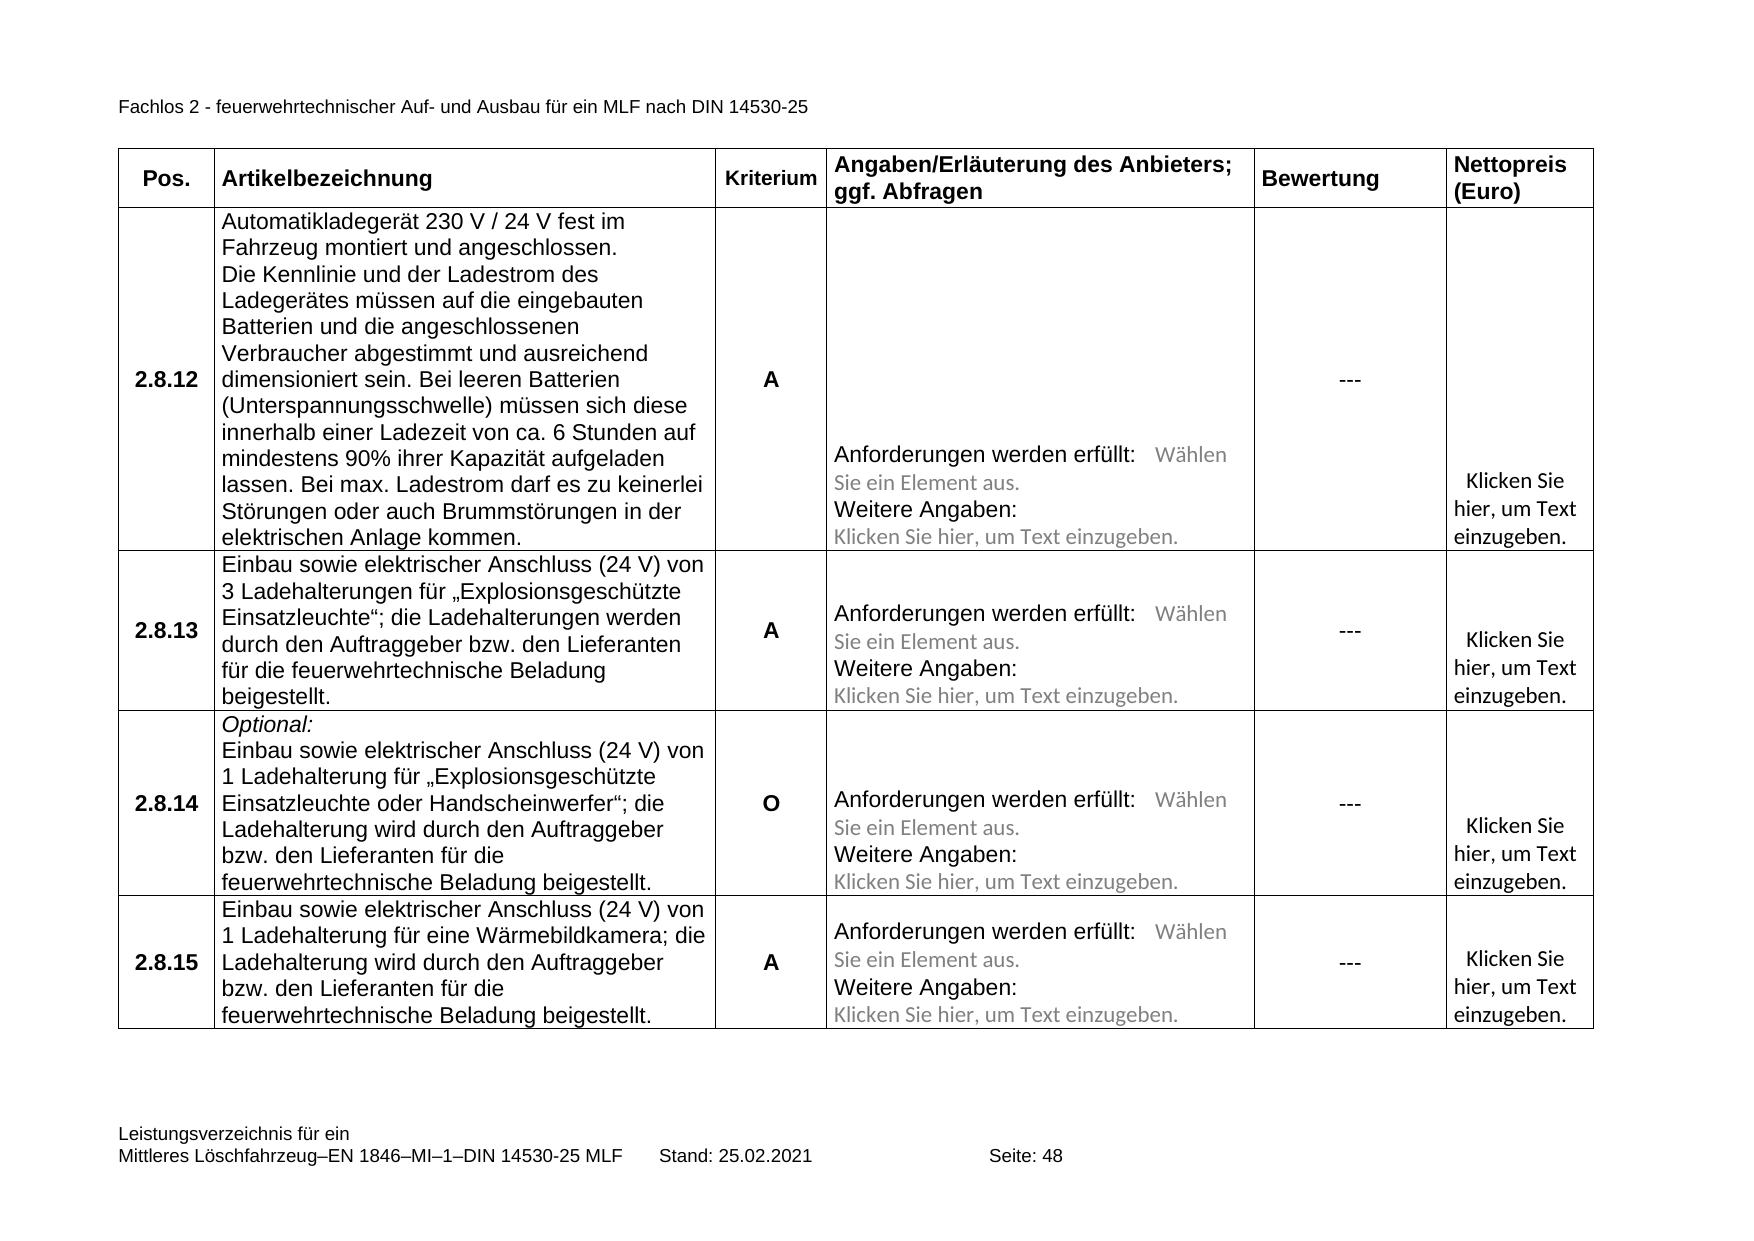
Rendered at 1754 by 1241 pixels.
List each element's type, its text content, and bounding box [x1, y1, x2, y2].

table_cell A [716, 896, 826, 1028]
table_cell 2.8.12 [119, 208, 214, 550]
table_cell --- [1255, 896, 1446, 1028]
table_cell A [716, 551, 826, 709]
table_header Pos. [119, 149, 214, 207]
table_cell [1447, 551, 1593, 709]
table_header Nettopreis (Euro) [1447, 149, 1593, 207]
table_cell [827, 896, 1254, 1028]
table_cell O [716, 711, 826, 895]
table_cell Automatikladegerät 230 V / 24 V fest im Fahrzeug montiert und angeschlossen. Die Kennlinie und der Ladestrom des Ladegerätes müssen auf die eingebauten Batterien und die angeschlossenen Verbraucher abgestimmt und ausreichend dimensioniert sein. Bei leeren Batterien (Unterspannungsschwelle) müssen sich diese innerhalb einer Ladezeit von ca. 6 Stunden auf mindestens 90% ihrer Kapazität aufgeladen lassen. Bei max. Ladestrom darf es zu keinerlei Störungen oder auch Brummstörungen in der elektrischen Anlage kommen. [215, 208, 715, 550]
table_cell --- [1255, 551, 1446, 709]
table_cell 2.8.15 [119, 896, 214, 1028]
table_cell 2.8.13 [119, 551, 214, 709]
table_header Bewertung [1255, 149, 1446, 207]
table_cell Optional: Einbau sowie elektrischer Anschluss (24 V) von 1 Ladehalterung für „Explosionsgeschützte Einsatzleuchte oder Handscheinwerfer“; die Ladehalterung wird durch den Auftraggeber bzw. den Lieferanten für die feuerwehrtechnische Beladung beigestellt. [215, 711, 715, 895]
table_cell Anforderungen werden erfüllt: Weitere Angaben: [827, 551, 1254, 709]
table_header Angaben/Erläuterung des Anbieters; ggf. Abfragen [827, 149, 1254, 207]
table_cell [827, 208, 1254, 550]
table_cell A [716, 208, 826, 550]
table_cell [1447, 896, 1593, 1028]
table_cell --- [1255, 711, 1446, 895]
table_cell Einbau sowie elektrischer Anschluss (24 V) von 1 Ladehalterung für eine Wärmebildkamera; die Ladehalterung wird durch den Auftraggeber bzw. den Lieferanten für die feuerwehrtechnische Beladung beigestellt. [215, 896, 715, 1028]
table_cell [1447, 711, 1593, 895]
table_cell [1447, 208, 1593, 550]
table_cell Anforderungen werden erfüllt: Weitere Angaben: [827, 711, 1254, 895]
table_cell Einbau sowie elektrischer Anschluss (24 V) von 3 Ladehalterungen für „Explosionsgeschützte Einsatzleuchte“; die Ladehalterungen werden durch den Auftraggeber bzw. den Lieferanten für die feuerwehrtechnische Beladung beigestellt. [215, 551, 715, 709]
table_header Artikelbezeichnung [215, 149, 715, 207]
table_cell --- [1255, 208, 1446, 550]
table_cell 2.8.14 [119, 711, 214, 895]
table_header Kriterium [716, 149, 826, 207]
